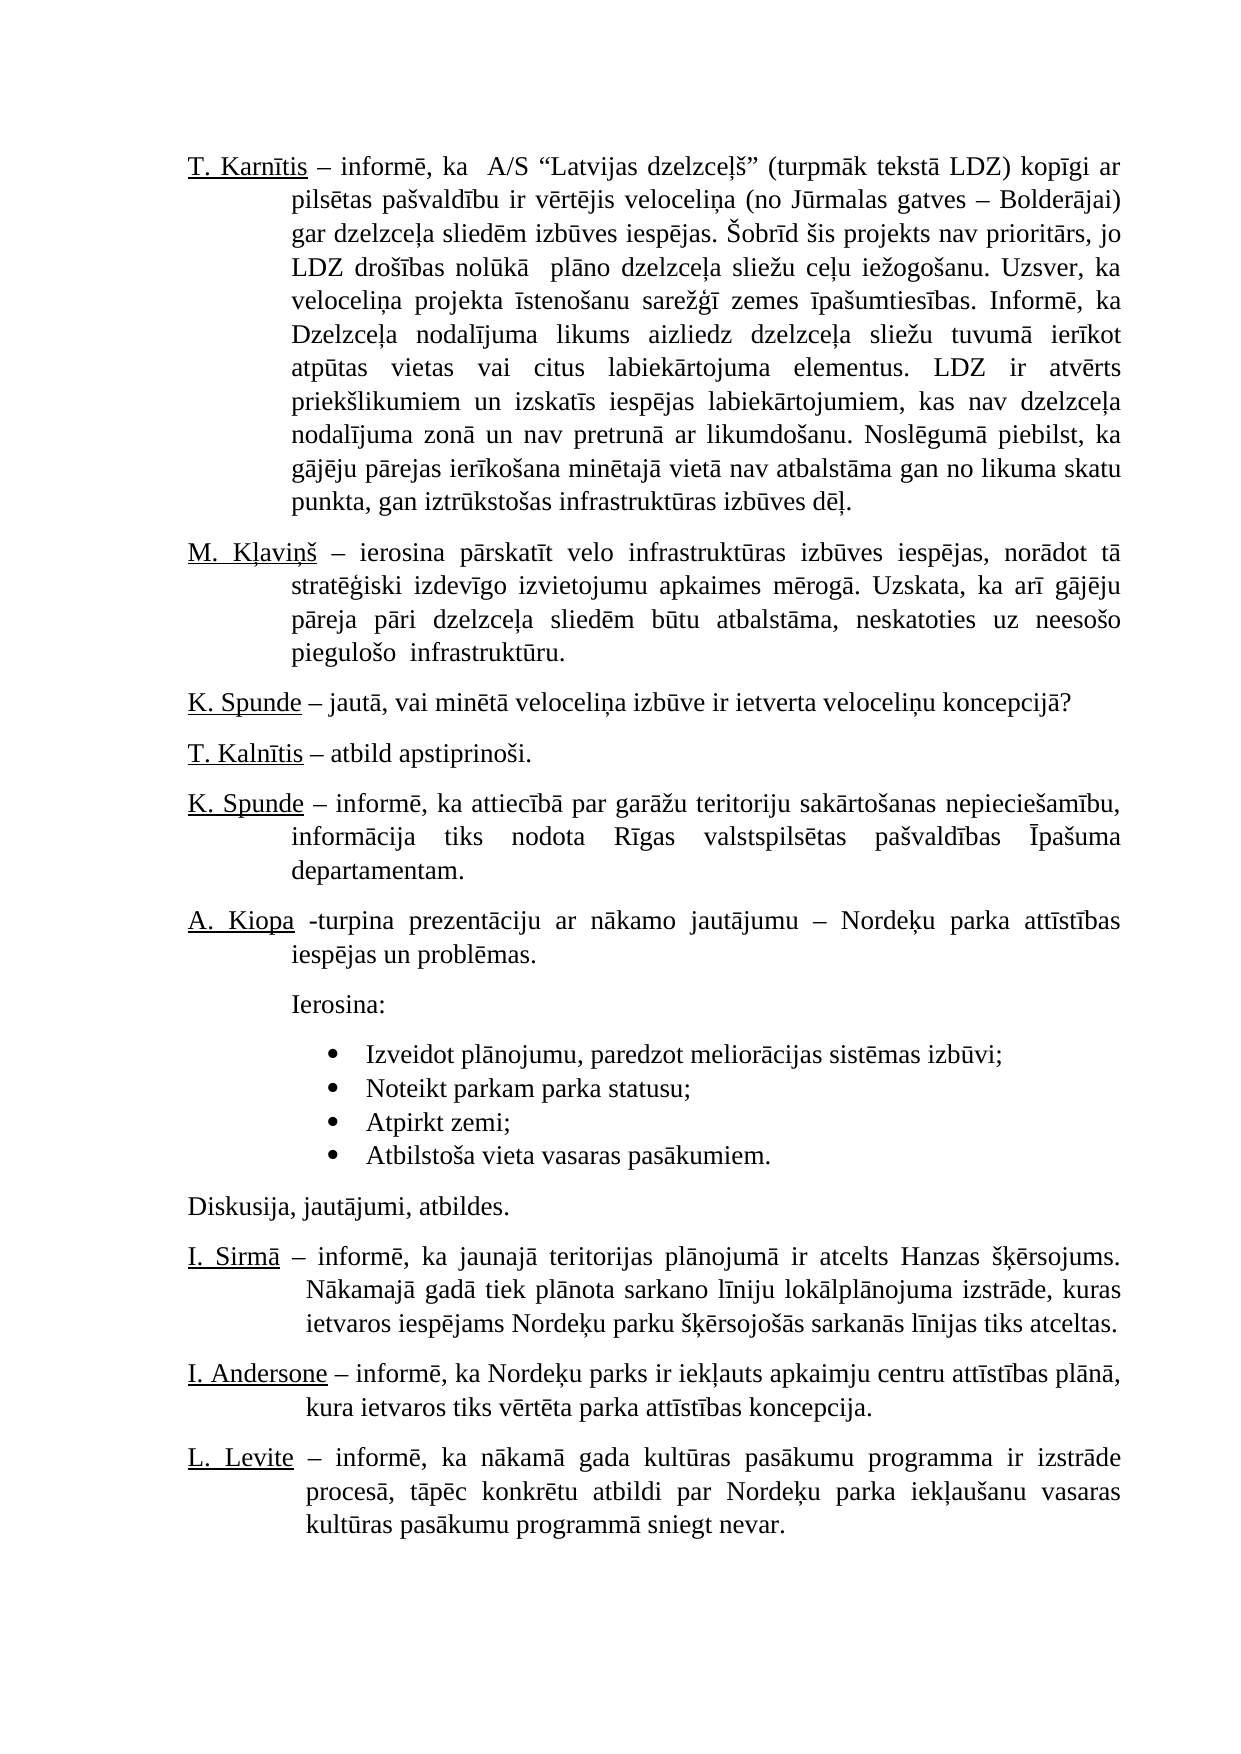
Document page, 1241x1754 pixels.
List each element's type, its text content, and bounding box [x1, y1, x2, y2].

text M. Kļaviņš – ierosina pārskatīt velo infrastruktūras izbūves iespējas, norādot tā stratēģiski izdevīgo izvietojumu apkaimes mērogā. Uzskata, ka arī gājēju pāreja pāri dzelzceļa sliedēm būtu atbalstāma, neskatoties uz neesošo piegulošo infrastruktūru. [187, 536, 1122, 667]
text T. Karnītis – informē, ka A/S “Latvijas dzelzceļš” (turpmāk tekstā LDZ) kopīgi ar pilsētas pašvaldību ir vērtējis veloceliņa (no Jūrmalas gatves – Bolderājai) gar dzelzceļa sliedēm izbūves iespējas. Šobrīd šis projekts nav prioritārs, jo LDZ drošības nolūkā plāno dzelzceļa sliežu ceļu iežogošanu. Uzsver, ka veloceliņa projekta īstenošanu sarežģī zemes īpašumtiesības. Informē, ka Dzelzceļa nodalījuma likums aizliedz dzelzceļa sliežu tuvumā ierīkot atpūtas vietas vai citus labiekārtojuma elementus. LDZ ir atvērts priekšlikumiem un izskatīs iespējas labiekārtojumiem, kas nav dzelzceļa nodalījuma zonā un nav pretrunā ar likumdošanu. Noslēgumā piebilst, ka gājēju pārejas ierīkošana minētajā vietā nav atbalstāma gan no likuma skatu punkta, gan iztrūkstošas infrastruktūras izbūves dēļ. [187, 150, 1122, 517]
text Diskusija, jautājumi, atbildes. [187, 1190, 1122, 1221]
text I. Andersone – informē, ka Nordeķu parks ir iekļauts apkaimju centru attīstības plānā, kura ietvaros tiks vērtēta parka attīstības koncepcija. [187, 1357, 1122, 1422]
text K. Spunde – jautā, vai minētā veloceliņa izbūve ir ietverta veloceliņu koncepcijā? [187, 686, 1122, 718]
text T. Kalnītis – atbild apstiprinoši. [187, 737, 1122, 768]
text I. Sirmā – informē, ka jaunajā teritorijas plānojumā ir atcelts Hanzas šķērsojums. Nākamajā gadā tiek plānota sarkano līniju lokālplānojuma izstrāde, kuras ietvaros iespējams Nordeķu parku šķērsojošās sarkanās līnijas tiks atceltas. [187, 1240, 1122, 1338]
text K. Spunde – informē, ka attiecībā par garāžu teritoriju sakārtošanas nepieciešamību, informācija tiks nodota Rīgas valstspilsētas pašvaldības Īpašuma departamentam. [187, 787, 1122, 885]
text Ierosina: [187, 988, 1122, 1019]
list Atpirkt zemi; [328, 1106, 1122, 1137]
text A. Kiopa -turpina prezentāciju ar nākamo jautājumu – Nordeķu parka attīstības iespējas un problēmas. [187, 904, 1122, 969]
text L. Levite – informē, ka nākamā gada kultūras pasākumu programma ir izstrāde procesā, tāpēc konkrētu atbildi par Nordeķu parka iekļaušanu vasaras kultūras pasākumu programmā sniegt nevar. [187, 1441, 1122, 1539]
list Izveidot plānojumu, paredzot meliorācijas sistēmas izbūvi; [328, 1038, 1122, 1069]
list Atbilstoša vieta vasaras pasākumiem. [328, 1139, 1122, 1171]
list Noteikt parkam parka statusu; [328, 1072, 1122, 1103]
